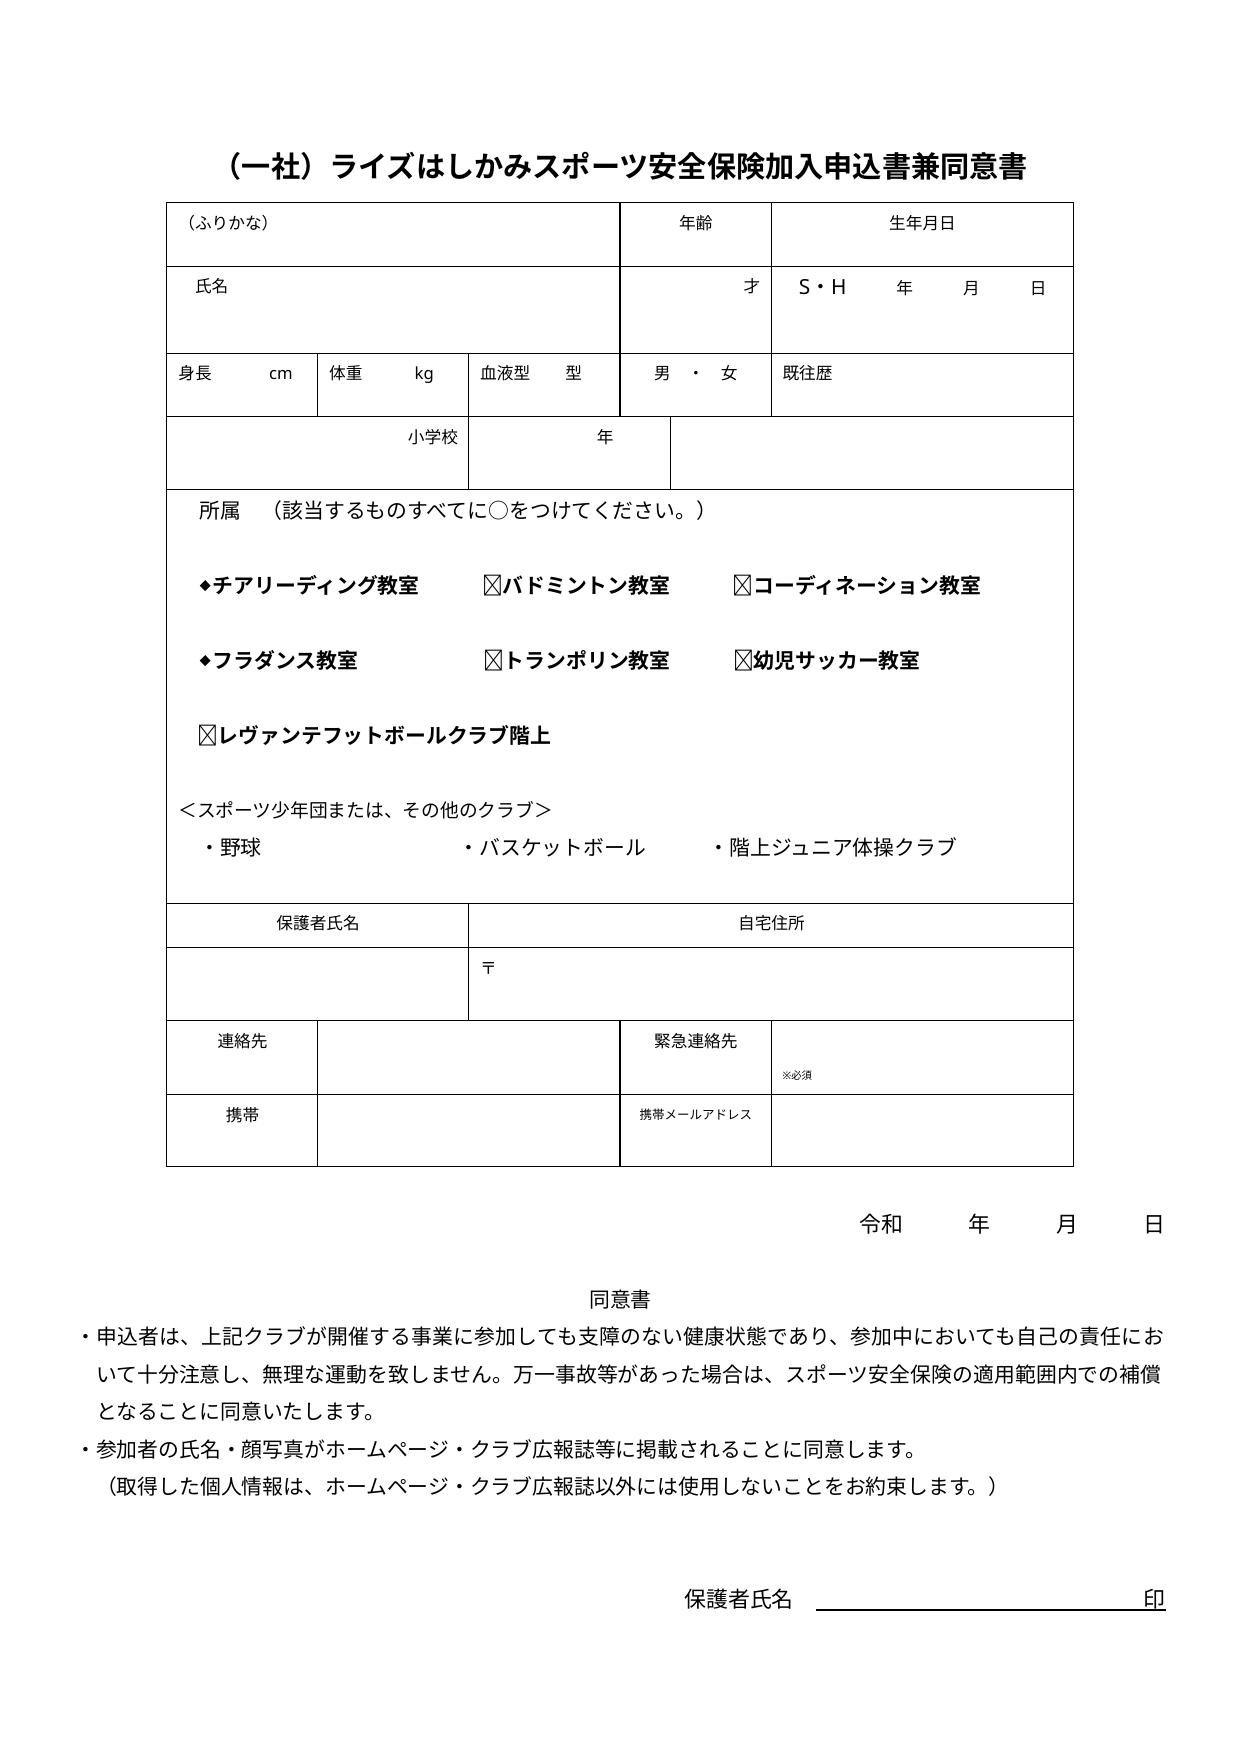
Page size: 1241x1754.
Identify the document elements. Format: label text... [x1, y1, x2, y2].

table_cell 男 ・ 女 [621, 354, 771, 416]
table_cell 所属 （該当するものすべてに○をつけてください。） チアリーディング教室 バドミントン教室 コーディネーション教室 フラダンス教室 トランポリン教室 幼児サッカー教室 レヴァンテフットボールクラブ階上 ＜スポーツ少年団または、その他のクラブ＞ ・野球 ・バスケットボール ・階上ジュニア体操クラブ [167, 490, 1073, 903]
text 令和 年 月 日 [75, 1204, 1165, 1242]
table_cell 緊急連絡先 [621, 1021, 771, 1094]
table_cell 連絡先 [167, 1021, 317, 1094]
table_cell 体重 kg [318, 354, 468, 416]
table_header （ふりかな） [167, 203, 619, 266]
table_cell ※必須 [772, 1021, 1073, 1094]
table_cell [318, 1095, 619, 1166]
table_cell 既往歴 [772, 354, 1073, 416]
text ・申込者は、上記クラブが開催する事業に参加しても支障のない健康状態であり、参加中においても自己の責任において十分注意し、無理な運動を致しません。万一事故等があった場合は、スポーツ安全保険の適用範囲内での補償となることに同意いたします。 [75, 1317, 1165, 1429]
table_cell 携帯 [167, 1095, 317, 1166]
table_cell S・H 年 月 日 [772, 267, 1073, 353]
table_cell 血液型 型 [469, 354, 619, 416]
text ・参加者の氏名・顔写真がホームページ・クラブ広報誌等に掲載されることに同意します。 [75, 1429, 1165, 1467]
table_cell [772, 1095, 1073, 1166]
text 同意書 [75, 1279, 1165, 1317]
table_header 年齢 [621, 203, 771, 266]
table_cell [671, 417, 1073, 489]
table_cell 携帯メールアドレス [621, 1095, 771, 1166]
table_cell 身長 cm [167, 354, 317, 416]
table_cell 年 [469, 417, 670, 489]
table_header 生年月日 [772, 203, 1073, 266]
table_cell [318, 1021, 619, 1094]
table_cell 〒 [469, 948, 1073, 1020]
table_cell 保護者氏名 [167, 904, 468, 947]
table_cell [167, 948, 468, 1020]
table_cell 自宅住所 [469, 904, 1073, 947]
text （取得した個人情報は、ホームページ・クラブ広報誌以外には使用しないことをお約束します。） [75, 1467, 1165, 1504]
text 保護者氏名 印 [75, 1579, 1165, 1617]
text （一社）ライズはしかみスポーツ安全保険加入申込書兼同意書 [75, 127, 1165, 202]
table_cell 小学校 [167, 417, 468, 489]
table_cell 氏名 [167, 267, 619, 353]
table_cell 才 [621, 267, 771, 353]
